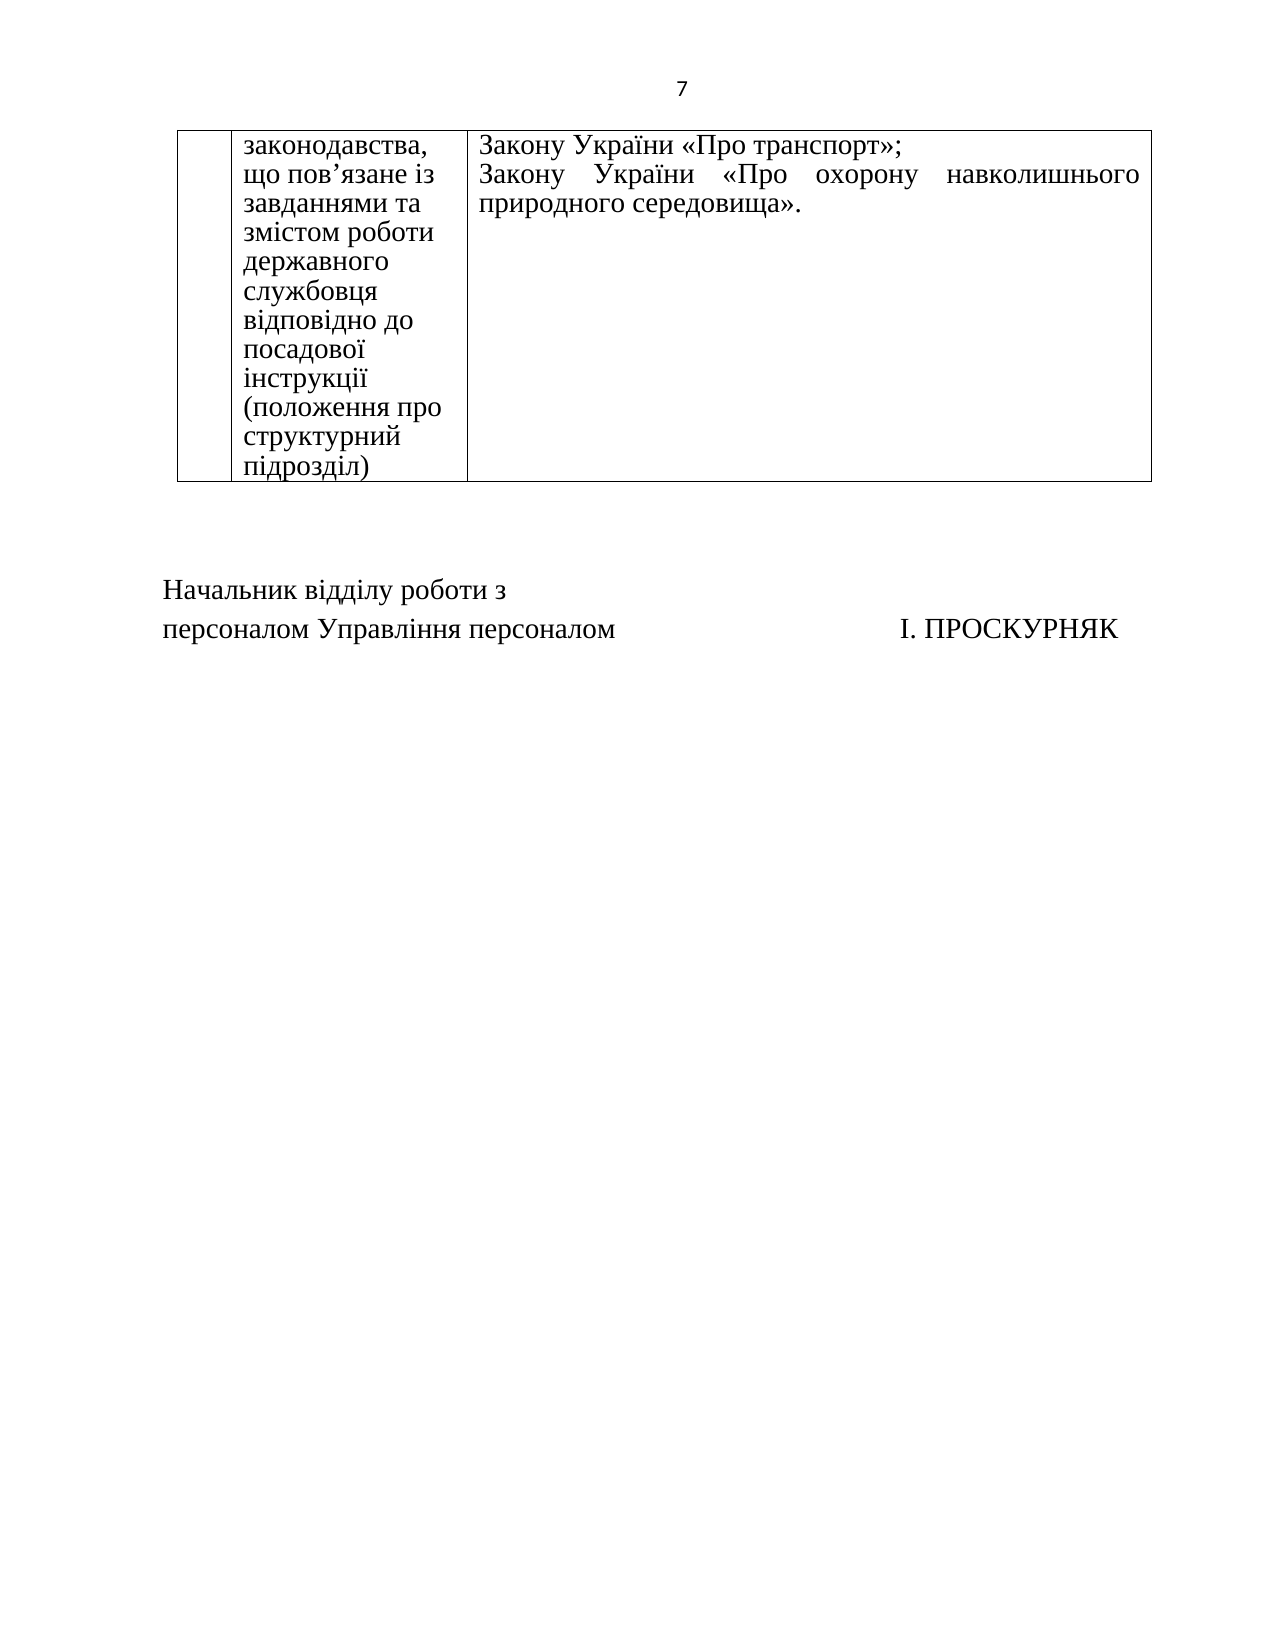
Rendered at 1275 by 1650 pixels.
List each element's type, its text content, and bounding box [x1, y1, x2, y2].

text Начальник відділу роботи з [162, 572, 1186, 606]
text персоналом Управління персоналом І. ПРОСКУРНЯК [162, 611, 1186, 644]
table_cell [232, 131, 467, 481]
table_cell 2. [178, 131, 231, 481]
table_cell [468, 131, 1151, 481]
